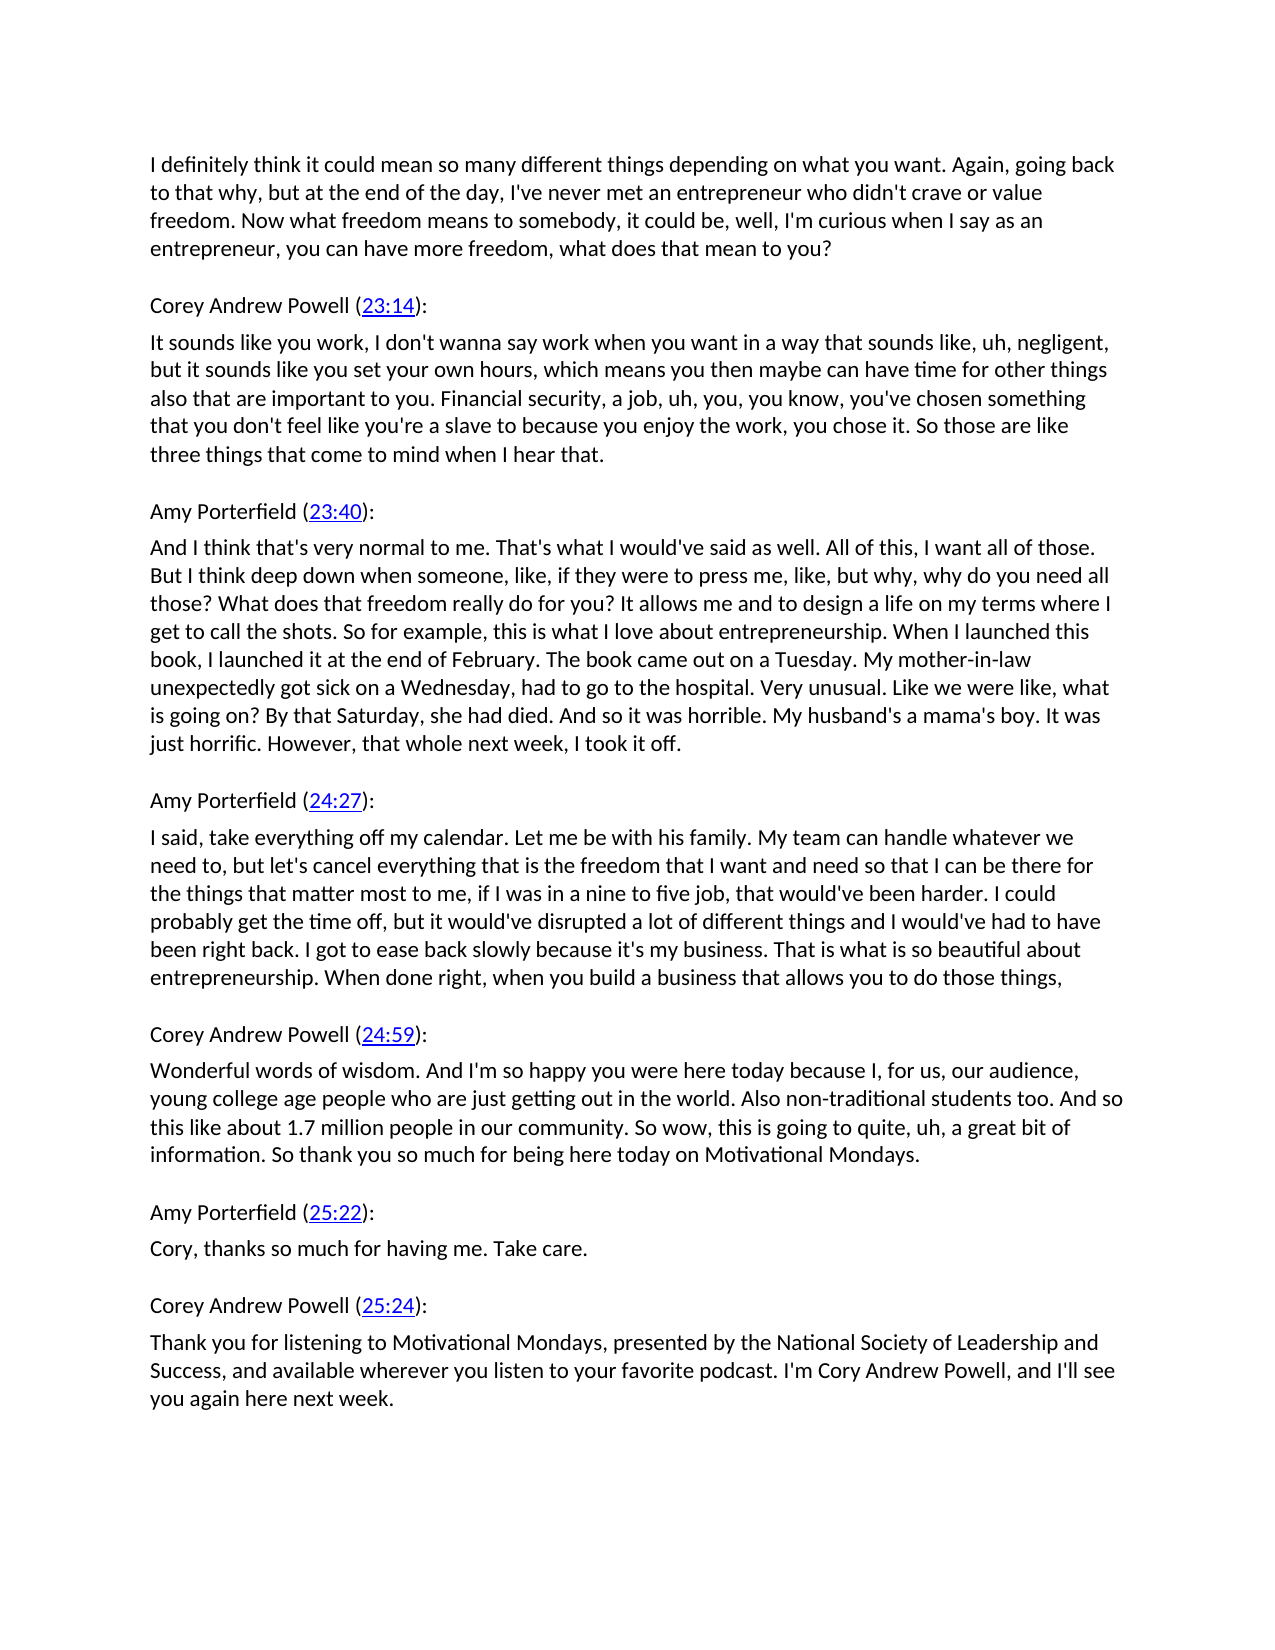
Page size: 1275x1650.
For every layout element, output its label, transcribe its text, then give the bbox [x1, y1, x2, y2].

text Corey Andrew Powell (24:59): [150, 1020, 1125, 1048]
text Corey Andrew Powell (25:24): [150, 1291, 1125, 1319]
text Thank you for listening to Motivational Mondays, presented by the National Society of Leadership and Success, and available wherever you listen to your favorite podcast. I'm Cory Andrew Powell, and I'll see you again here next week. [150, 1328, 1125, 1412]
text It sounds like you work, I don't wanna say work when you want in a way that sounds like, uh, negligent, but it sounds like you set your own hours, which means you then maybe can have time for other things also that are important to you. Financial security, a job, uh, you, you know, you've chosen something that you don't feel like you're a slave to because you enjoy the work, you chose it. So those are like three things that come to mind when I hear that. [150, 328, 1125, 468]
text Wonderful words of wisdom. And I'm so happy you were here today because I, for us, our audience, young college age people who are just getting out in the world. Also non-traditional students too. And so this like about 1.7 million people in our community. So wow, this is going to quite, uh, a great bit of information. So thank you so much for being here today on Motivational Mondays. [150, 1057, 1125, 1169]
text Amy Porterfield (25:22): [150, 1198, 1125, 1226]
text Corey Andrew Powell (23:14): [150, 291, 1125, 319]
text And I think that's very normal to me. That's what I would've said as well. All of this, I want all of those. But I think deep down when someone, like, if they were to press me, like, but why, why do you need all those? What does that freedom really do for you? It allows me and to design a life on my terms where I get to call the shots. So for example, this is what I love about entrepreneurship. When I launched this book, I launched it at the end of February. The book came out on a Tuesday. My mother-in-law unexpectedly got sick on a Wednesday, had to go to the hospital. Very unusual. Like we were like, what is going on? By that Saturday, she had died. And so it was horrible. My husband's a mama's boy. It was just horrific. However, that whole next week, I took it off. [150, 533, 1125, 757]
text I said, take everything off my calendar. Let me be with his family. My team can handle whatever we need to, but let's cancel everything that is the freedom that I want and need so that I can be there for the things that matter most to me, if I was in a nine to five job, that would've been harder. I could probably get the time off, but it would've disrupted a lot of different things and I would've had to have been right back. I got to ease back slowly because it's my business. That is what is so beautiful about entrepreneurship. When done right, when you build a business that allows you to do those things, [150, 823, 1125, 991]
text Amy Porterfield (24:27): [150, 787, 1125, 814]
text I definitely think it could mean so many different things depending on what you want. Again, going back to that why, but at the end of the day, I've never met an entrepreneur who didn't crave or value freedom. Now what freedom means to somebody, it could be, well, I'm curious when I say as an entrepreneur, you can have more freedom, what does that mean to you? [150, 150, 1125, 262]
text Amy Porterfield (23:40): [150, 497, 1125, 525]
text Cory, thanks so much for having me. Take care. [150, 1234, 1125, 1262]
